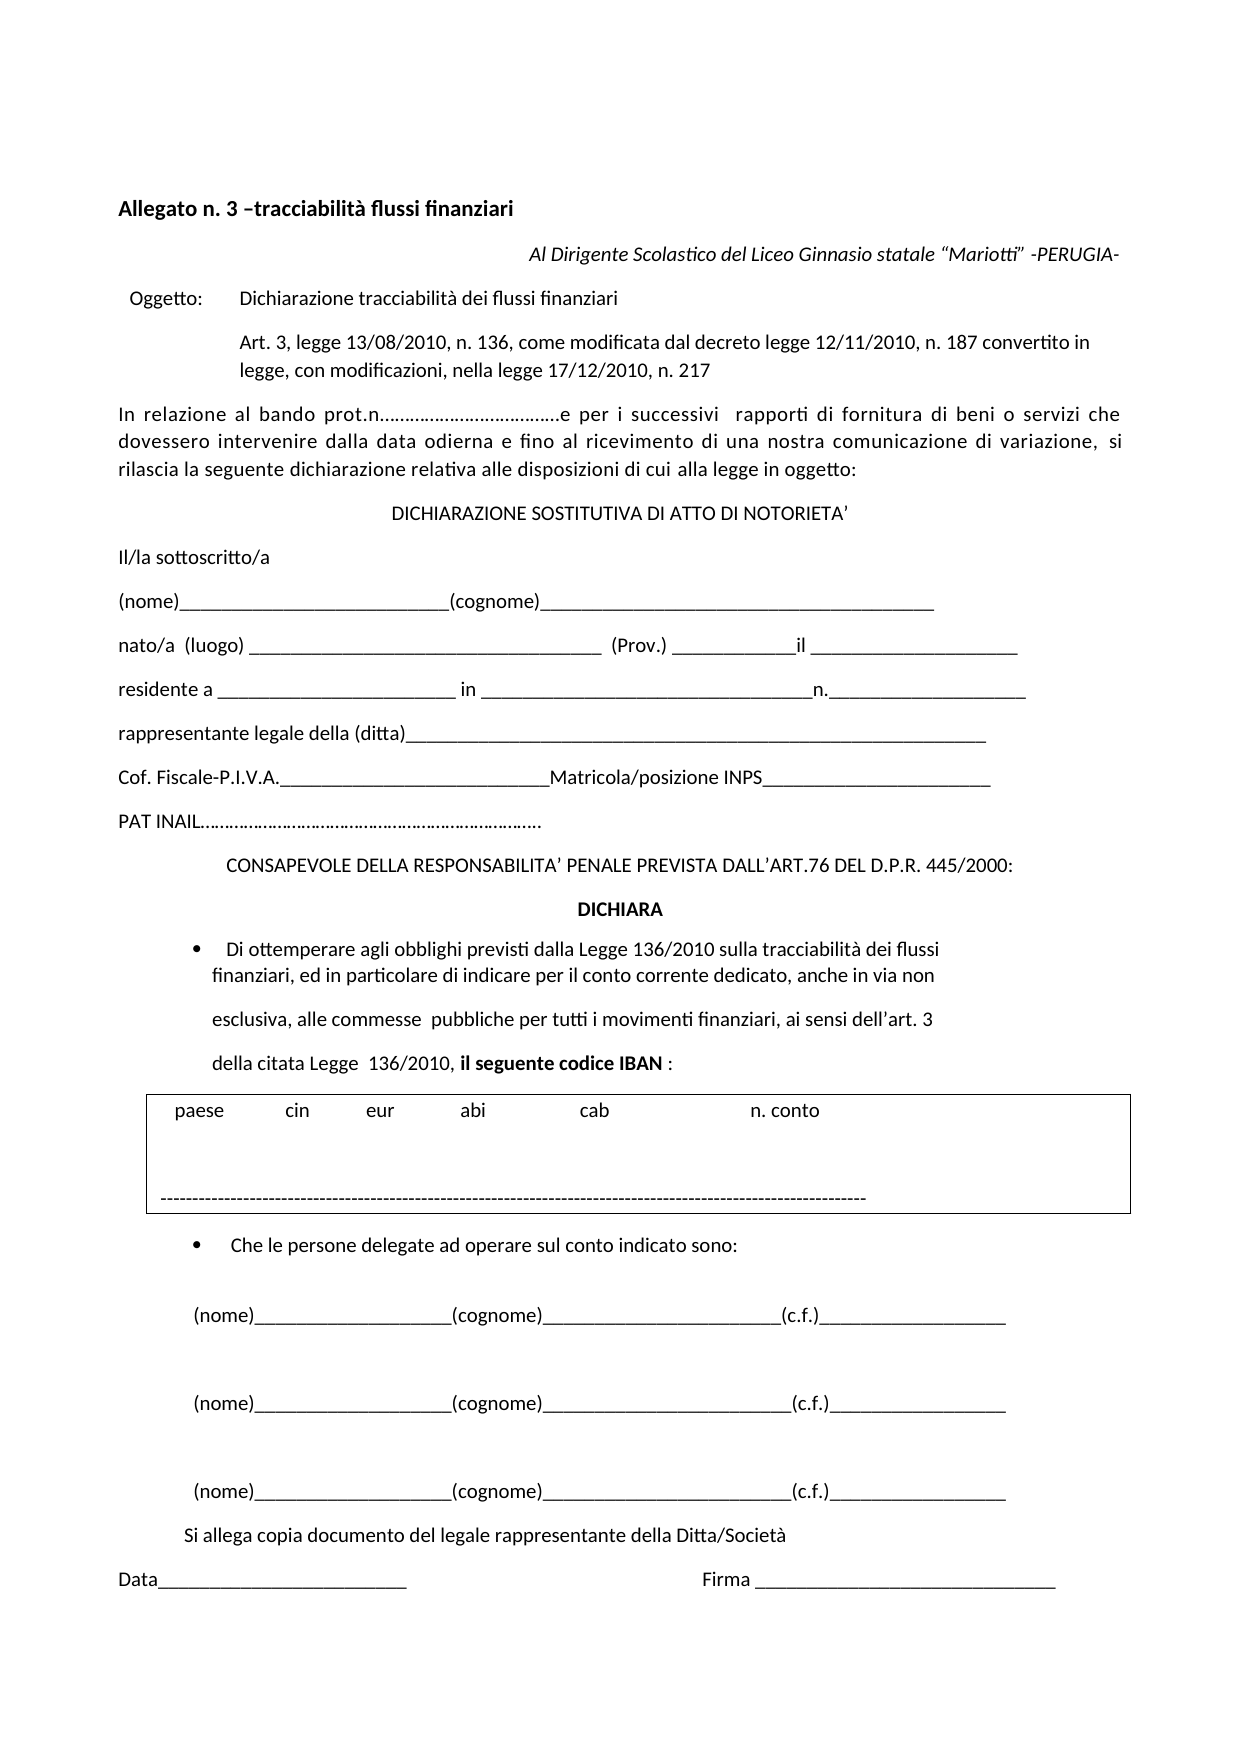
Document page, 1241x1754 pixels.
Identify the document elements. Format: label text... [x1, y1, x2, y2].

list Di ottemperare agli obblighi previsti dalla Legge 136/2010 sulla tracciabilità dei flussi [193, 936, 1122, 962]
text Allegato n. 3 –tracciabilità flussi finanziari [118, 194, 1122, 222]
text In relazione al bando prot.n………………………………e per i successivi rapporti di fornitura di beni o servizi che dovessero intervenire dalla data odierna e fino al ricevimento di una nostra comunicazione di variazione, si rilascia la seguente dichiarazione relativa alle disposizioni di cui alla legge in oggetto: [118, 401, 1122, 481]
table_header Oggetto: [118, 285, 228, 401]
text (nome)___________________(cognome)_______________________(c.f.)__________________ [193, 1302, 1122, 1327]
text nato/a (luogo) __________________________________ (Prov.) ____________il ____________________ [118, 632, 1122, 657]
text --------------------------------------------------------------------------------------------------------------- [147, 1182, 1130, 1213]
text Data________________________ Firma _____________________________ [118, 1566, 1122, 1592]
text DICHIARAZIONE SOSTITUTIVA DI ATTO DI NOTORIETA’ [118, 500, 1122, 525]
text della citata Legge 136/2010, il seguente codice IBAN : [156, 1050, 1122, 1075]
text rappresentante legale della (ditta)________________________________________________________ [118, 720, 1122, 746]
text DICHIARA [118, 896, 1122, 922]
text (nome)___________________(cognome)________________________(c.f.)_________________ [193, 1478, 1122, 1503]
text Si allega copia documento del legale rappresentante della Ditta/Società [118, 1522, 1122, 1548]
text finanziari, ed in particolare di indicare per il conto corrente dedicato, anche in via non [156, 962, 1122, 987]
text Il/la sottoscritto/a [118, 544, 1122, 569]
text PAT INAIL…………………………………………………………….. [118, 808, 1122, 834]
text (nome)__________________________(cognome)______________________________________ [118, 588, 1122, 613]
text residente a _______________________ in ________________________________n.___________________ [118, 676, 1122, 702]
text paese cin eur abi cab n. conto [147, 1095, 1130, 1122]
text esclusiva, alle commesse pubbliche per tutti i movimenti finanziari, ai sensi dell’art. 3 [156, 1006, 1122, 1031]
list Che le persone delegate ad operare sul conto indicato sono: [193, 1232, 1122, 1258]
text (nome)___________________(cognome)________________________(c.f.)_________________ [193, 1390, 1122, 1415]
text Cof. Fiscale-P.I.V.A.__________________________Matricola/posizione INPS______________________ [118, 764, 1122, 790]
text Al Dirigente Scolastico del Liceo Ginnasio statale “Mariotti” -PERUGIA- [118, 241, 1122, 267]
text CONSAPEVOLE DELLA RESPONSABILITA’ PENALE PREVISTA DALL’ART.76 DEL D.P.R. 445/2000: [118, 852, 1122, 878]
table_header Dichiarazione tracciabilità dei flussi finanziari Art. 3, legge 13/08/2010, n. 136, come modificata dal decreto legge 12/11/2010, n. 187 convertito in legge, con modificazioni, nella legge 17/12/2010, n. 217 [228, 285, 1137, 401]
